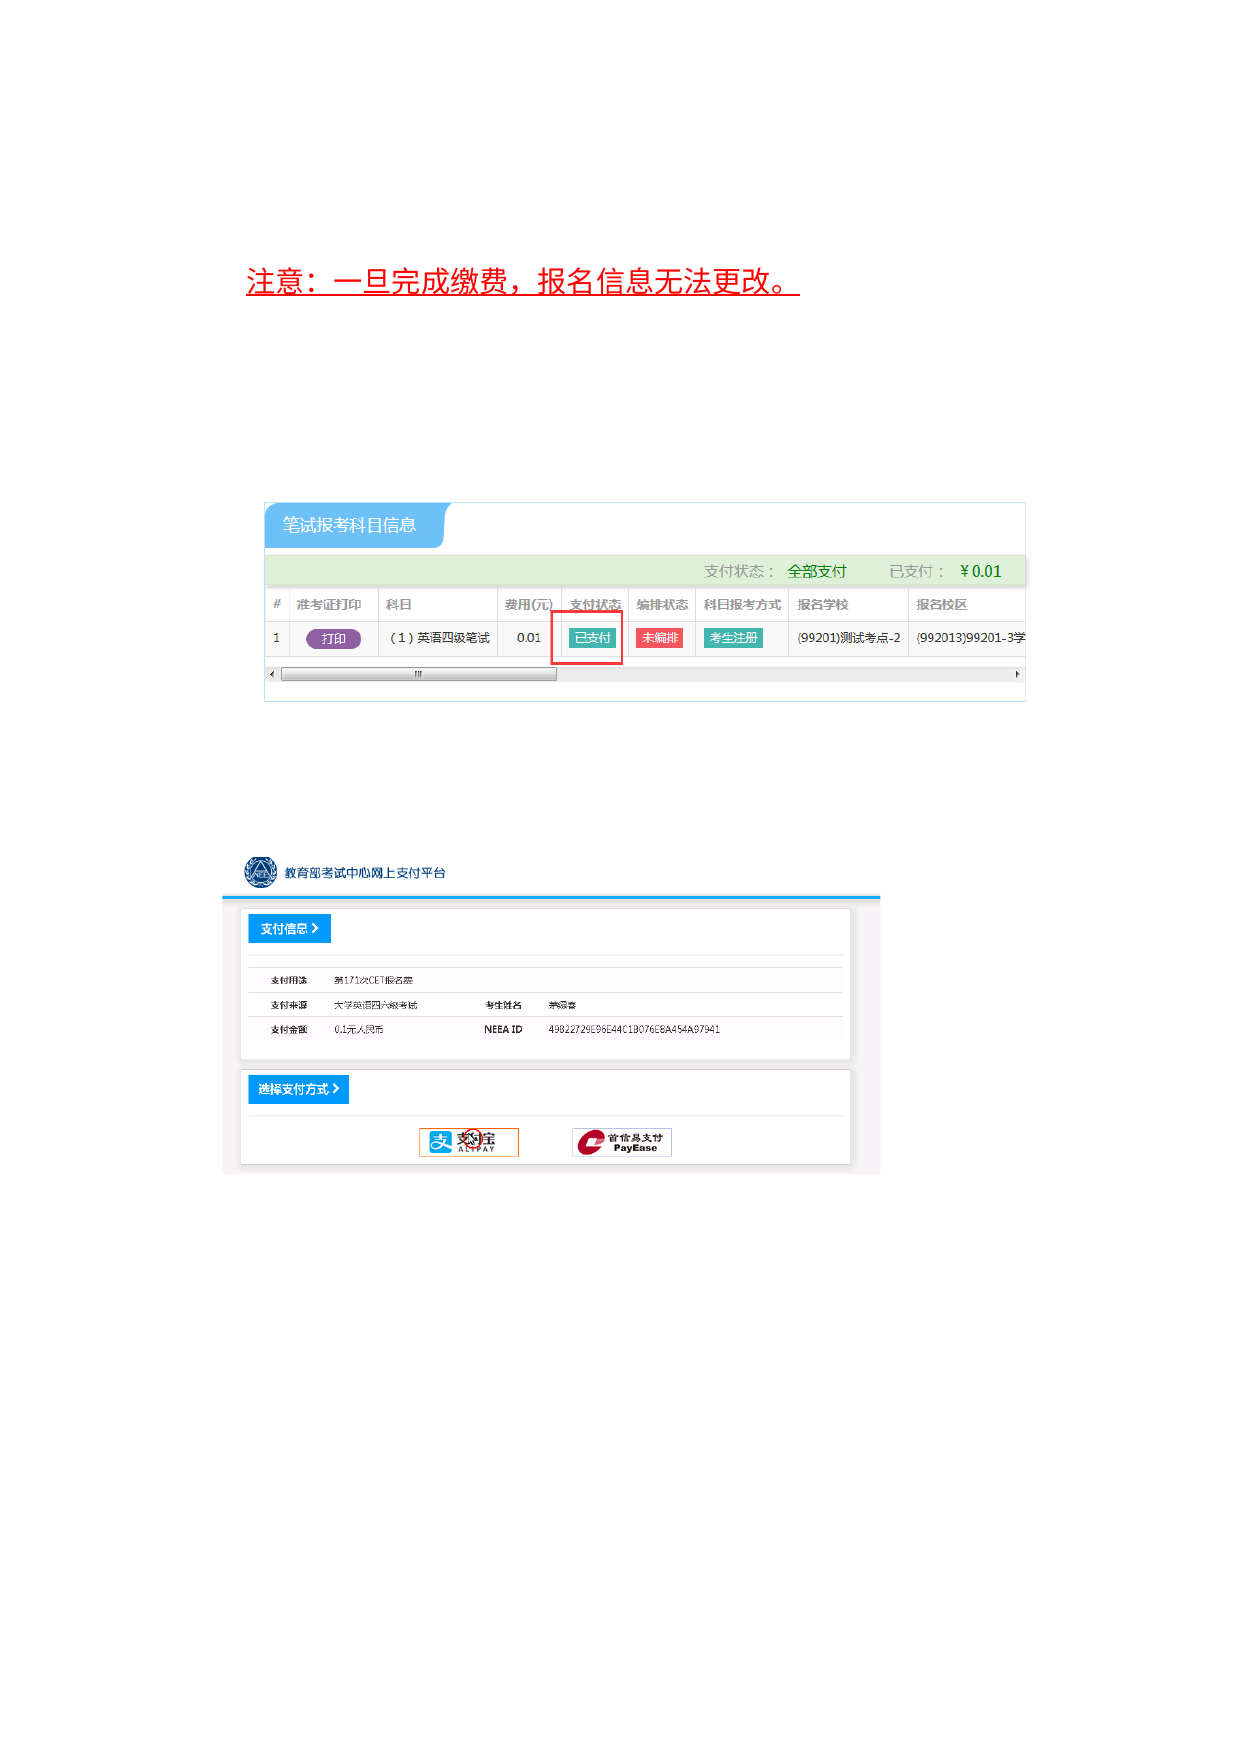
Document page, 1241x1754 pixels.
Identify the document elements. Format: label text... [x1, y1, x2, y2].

text 注意：一旦完成缴费，报名信息无法更改。 [187, 247, 1053, 312]
picture [231, 488, 1037, 717]
picture [222, 857, 881, 1174]
